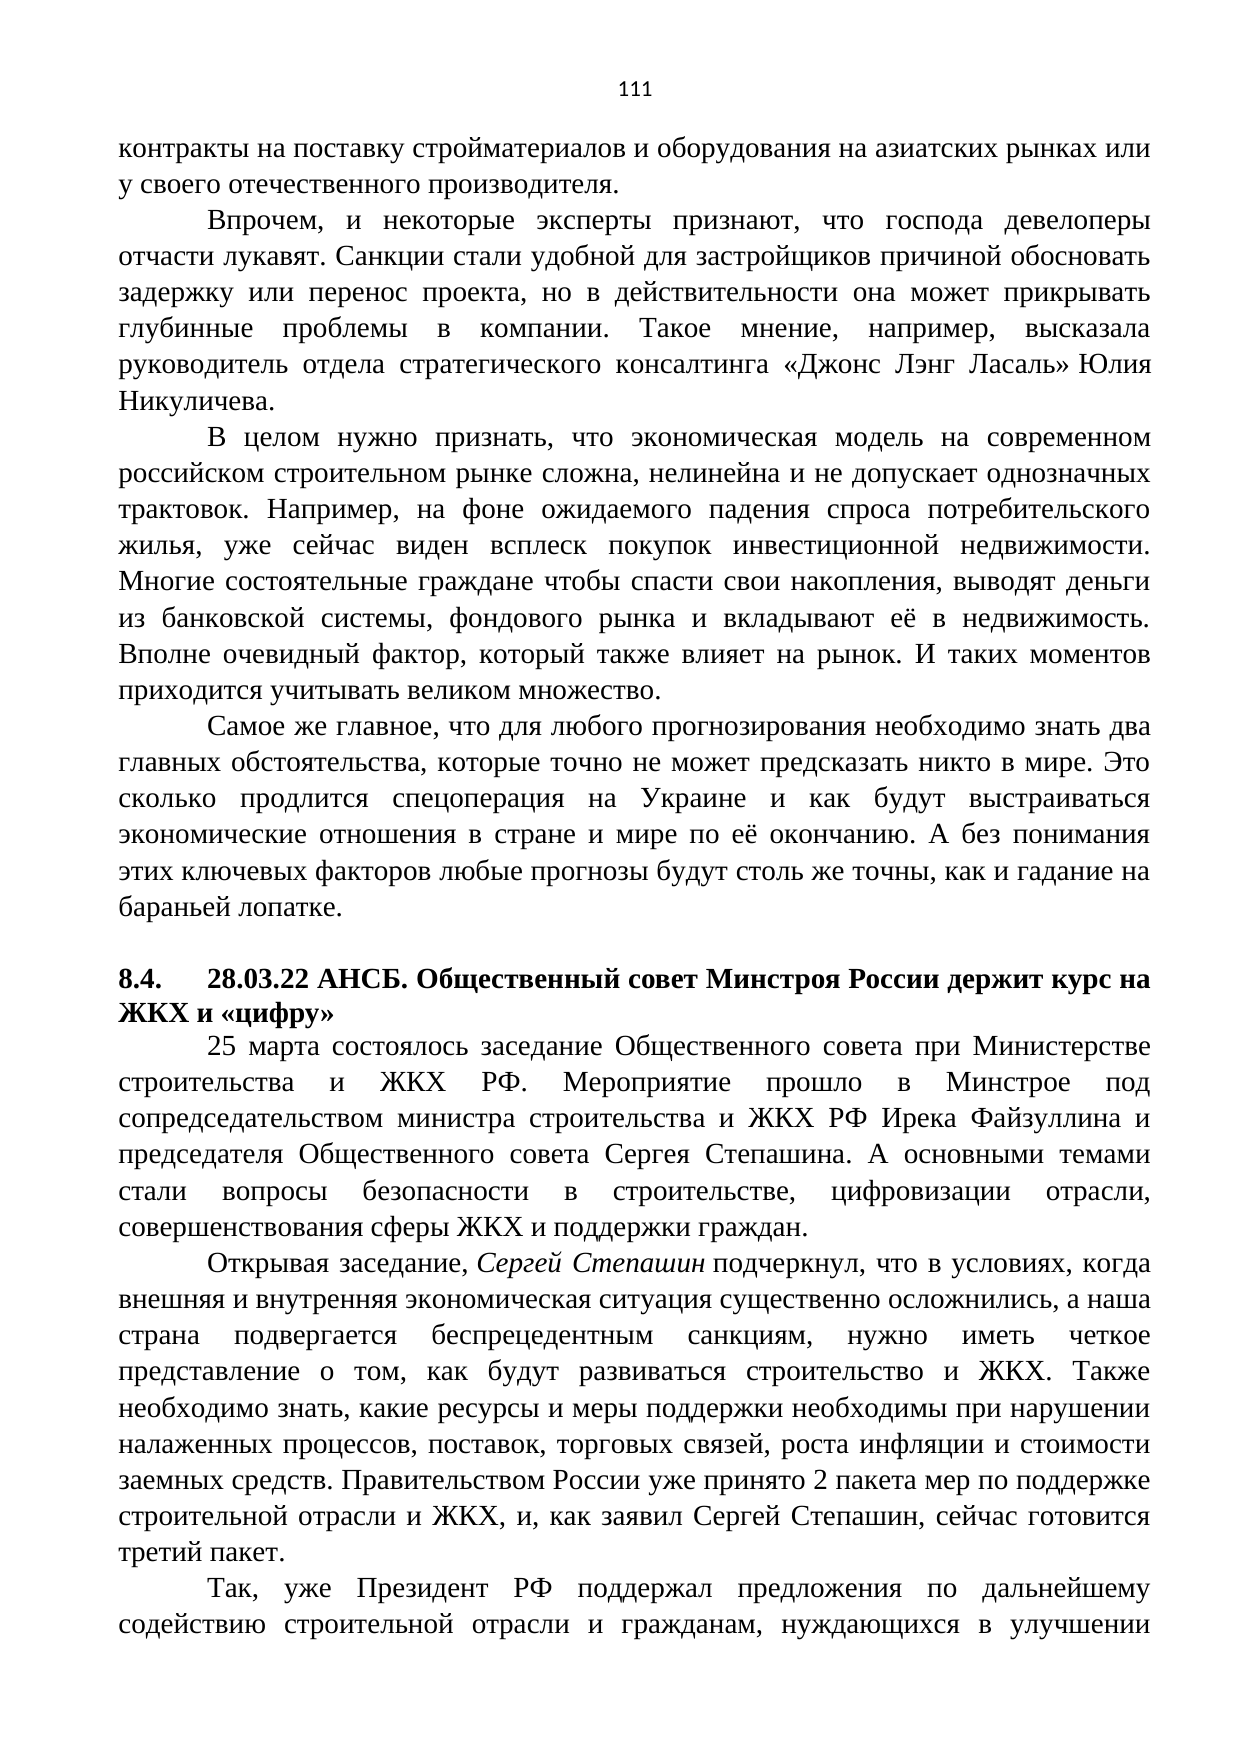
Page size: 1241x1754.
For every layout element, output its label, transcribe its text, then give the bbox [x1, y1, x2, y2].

text 25 марта состоялось заседание Общественного совета при Министерстве строительства и ЖКХ РФ. Мероприятие прошло в Минстрое под сопредседательством министра строительства и ЖКХ РФ Ирека Файзуллина и председателя Общественного совета Сергея Степашина. А основными темами стали вопросы безопасности в строительстве, цифровизации отрасли, совершенствования сферы ЖКХ и поддержки граждан. [118, 1028, 1152, 1242]
text Открывая заседание, Сергей Степашин подчеркнул, что в условиях, когда внешняя и внутренняя экономическая ситуация существенно осложнились, а наша страна подвергается беспрецедентным санкциям, нужно иметь четкое представление о том, как будут развиваться строительство и ЖКХ. Также необходимо знать, какие ресурсы и меры поддержки необходимы при нарушении налаженных процессов, поставок, торговых связей, роста инфляции и стоимости заемных средств. Правительством России уже принято 2 пакета мер по поддержке строительной отрасли и ЖКХ, и, как заявил Сергей Степашин, сейчас готовится третий пакет. [118, 1245, 1152, 1568]
text Впрочем, и некоторые эксперты признают, что господа девелоперы отчасти лукавят. Санкции стали удобной для застройщиков причиной обосновать задержку или перенос проекта, но в действительности она может прикрывать глубинные проблемы в компании. Такое мнение, например, высказала руководитель отдела стратегического консалтинга «Джонс Лэнг Ласаль» Юлия Никуличева. [118, 202, 1152, 416]
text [118, 1570, 1152, 1640]
text В целом нужно признать, что экономическая модель на современном российском строительном рынке сложна, нелинейна и не допускает однозначных трактовок. Например, на фоне ожидаемого падения спроса потребительского жилья, уже сейчас виден всплеск покупок инвестиционной недвижимости. Многие состоятельные граждане чтобы спасти свои накопления, выводят деньги из банковской системы, фондового рынка и вкладывают её в недвижимость. Вполне очевидный фактор, который также влияет на рынок. И таких моментов приходится учитывать великом множество. [118, 419, 1152, 706]
text Самое же главное, что для любого прогнозирования необходимо знать два главных обстоятельства, которые точно не может предсказать никто в мире. Это сколько продлится спецоперация на Украине и как будут выстраиваться экономические отношения в стране и мире по её окончанию. А без понимания этих ключевых факторов любые прогнозы будут столь же точны, как и гадание на бараньей лопатке. [118, 708, 1152, 922]
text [118, 130, 1152, 199]
subtitle 28.03.22 АНСБ. Общественный совет Минстроя России держит курс на ЖКХ и «цифру» [118, 961, 1152, 1028]
